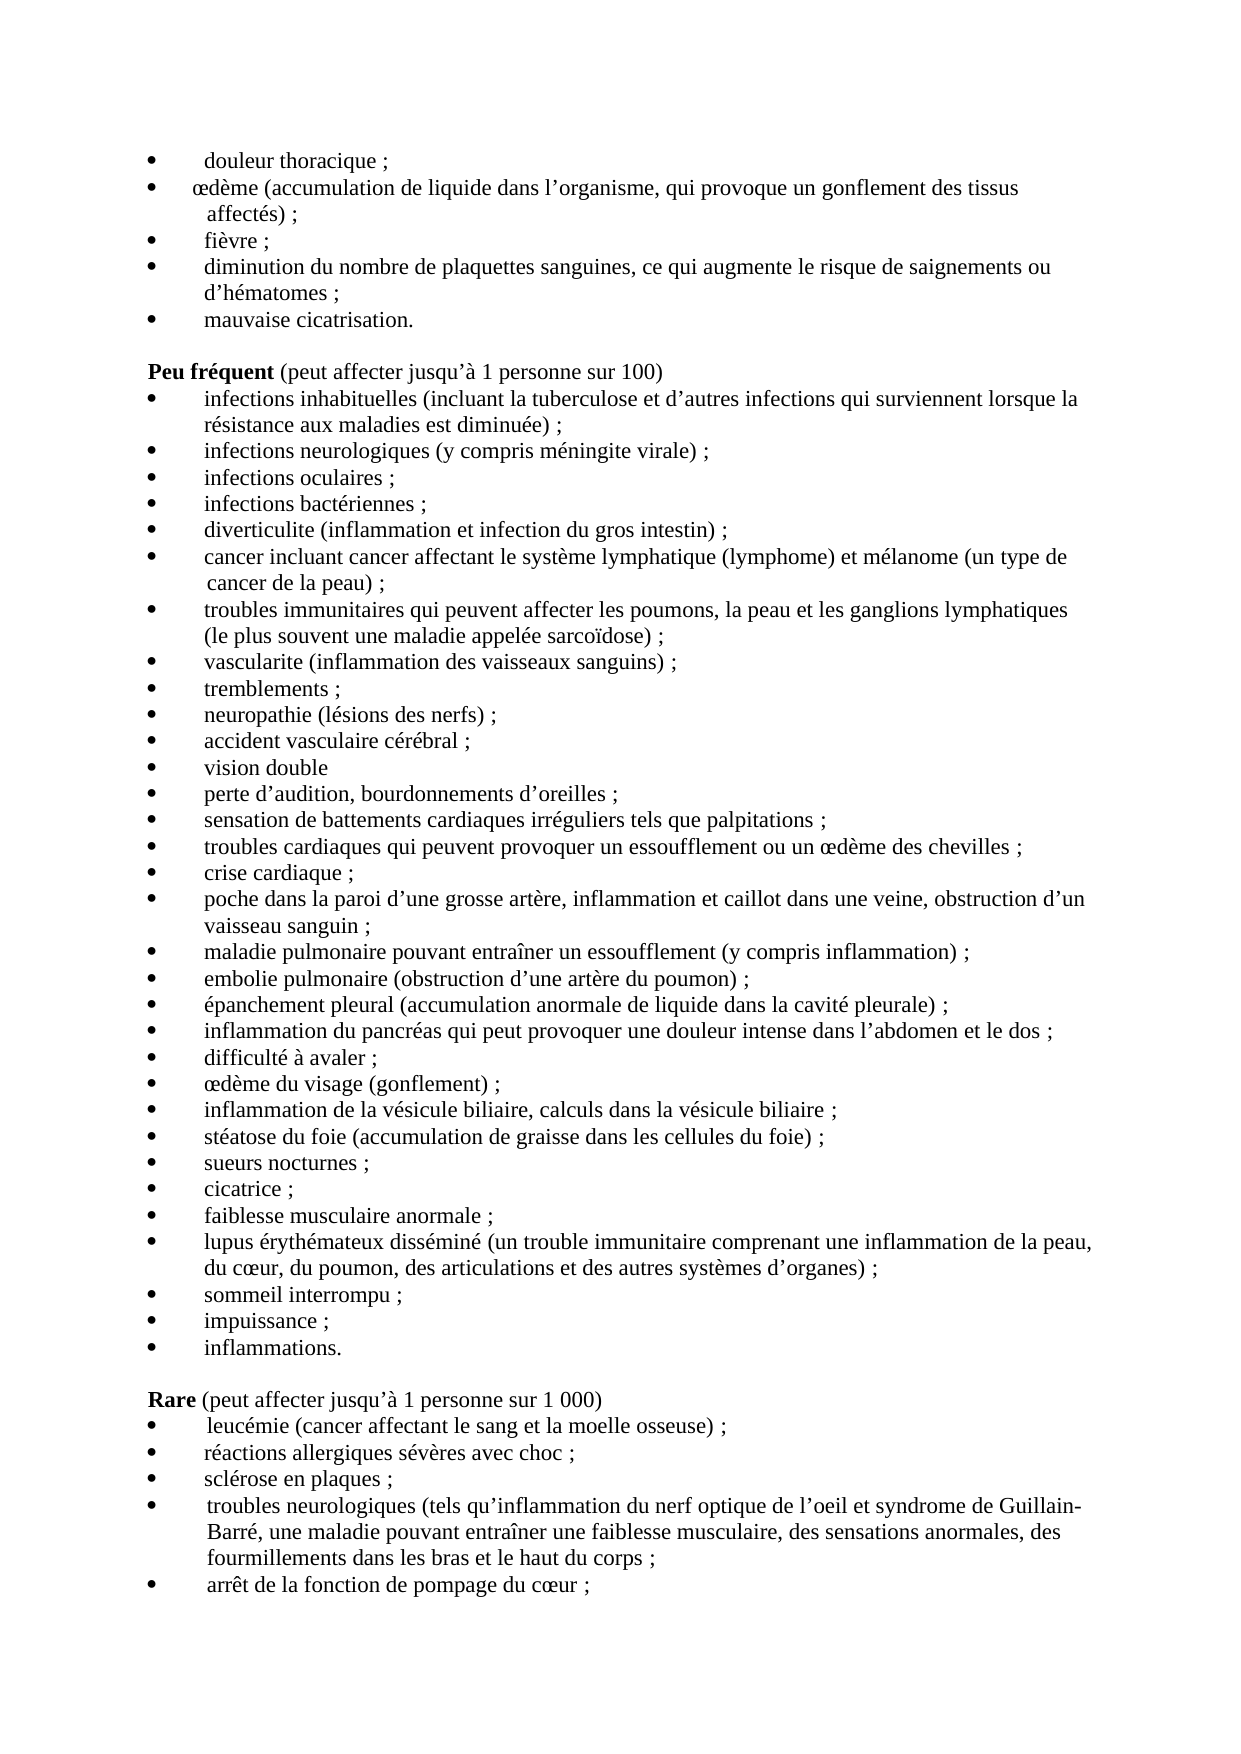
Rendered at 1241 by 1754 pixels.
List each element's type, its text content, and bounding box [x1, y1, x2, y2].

list impuissance ; [148, 1307, 1093, 1333]
list sensation de battements cardiaques irréguliers tels que palpitations ; [148, 806, 1093, 833]
list accident vasculaire cérébral ; [148, 727, 1093, 754]
list infections neurologiques (y compris méningite virale) ; [148, 437, 1093, 464]
list inflammations. [148, 1333, 1093, 1360]
list difficulté à avaler ; [148, 1044, 1093, 1070]
list leucémie (cancer affectant le sang et la moelle osseuse) ; [148, 1413, 1093, 1439]
list œdème (accumulation de liquide dans l’organisme, qui provoque un gonflement des tissus affectés) ; [148, 174, 1093, 227]
list vascularite (inflammation des vaisseaux sanguins) ; [148, 648, 1093, 675]
list sommeil interrompu ; [148, 1281, 1093, 1307]
text Rare (peut affecter jusqu’à 1 personne sur 1 000) [148, 1386, 1093, 1413]
list réactions allergiques sévères avec choc ; [148, 1439, 1093, 1465]
list troubles neurologiques (tels qu’inflammation du nerf optique de l’oeil et syndrome de Guillain-Barré, une maladie pouvant entraîner une faiblesse musculaire, des sensations anormales, des fourmillements dans les bras et le haut du corps ; [148, 1492, 1093, 1571]
list sclérose en plaques ; [148, 1465, 1093, 1492]
list infections bactériennes ; [148, 490, 1093, 517]
list crise cardiaque ; [148, 859, 1093, 886]
list arrêt de la fonction de pompage du cœur ; [148, 1571, 1093, 1597]
list troubles immunitaires qui peuvent affecter les poumons, la peau et les ganglions lymphatiques (le plus souvent une maladie appelée sarcoïdose) ; [148, 596, 1093, 648]
list stéatose du foie (accumulation de graisse dans les cellules du foie) ; [148, 1123, 1093, 1149]
list faiblesse musculaire anormale ; [148, 1202, 1093, 1228]
list infections oculaires ; [148, 464, 1093, 490]
list fièvre ; [148, 227, 1093, 253]
list inflammation du pancréas qui peut provoquer une douleur intense dans l’abdomen et le dos ; [148, 1017, 1093, 1044]
list cicatrice ; [148, 1175, 1093, 1202]
list diminution du nombre de plaquettes sanguines, ce qui augmente le risque de saignements ou d’hématomes ; [148, 253, 1093, 306]
list douleur thoracique ; [148, 148, 1093, 174]
list perte d’audition, bourdonnements d’oreilles ; [148, 780, 1093, 806]
list mauvaise cicatrisation. [148, 306, 1093, 332]
list épanchement pleural (accumulation anormale de liquide dans la cavité pleurale) ; [148, 991, 1093, 1017]
list infections inhabituelles (incluant la tuberculose et d’autres infections qui surviennent lorsque la résistance aux maladies est diminuée) ; [148, 385, 1093, 437]
list poche dans la paroi d’une grosse artère, inflammation et caillot dans une veine, obstruction d’un vaisseau sanguin ; [148, 886, 1093, 938]
list inflammation de la vésicule biliaire, calculs dans la vésicule biliaire ; [148, 1096, 1093, 1123]
list diverticulite (inflammation et infection du gros intestin) ; [148, 517, 1093, 543]
list sueurs nocturnes ; [148, 1149, 1093, 1175]
text Peu fréquent (peut affecter jusqu’à 1 personne sur 100) [148, 358, 1093, 385]
list troubles cardiaques qui peuvent provoquer un essoufflement ou un œdème des chevilles ; [148, 833, 1093, 859]
list maladie pulmonaire pouvant entraîner un essoufflement (y compris inflammation) ; [148, 938, 1093, 964]
list embolie pulmonaire (obstruction d’une artère du poumon) ; [148, 964, 1093, 991]
list vision double [148, 754, 1093, 780]
list œdème du visage (gonflement) ; [148, 1070, 1093, 1096]
list tremblements ; [148, 675, 1093, 701]
list lupus érythémateux disséminé (un trouble immunitaire comprenant une inflammation de la peau, du cœur, du poumon, des articulations et des autres systèmes d’organes) ; [148, 1228, 1093, 1281]
list cancer incluant cancer affectant le système lymphatique (lymphome) et mélanome (un type de cancer de la peau) ; [148, 543, 1093, 596]
list neuropathie (lésions des nerfs) ; [148, 701, 1093, 727]
